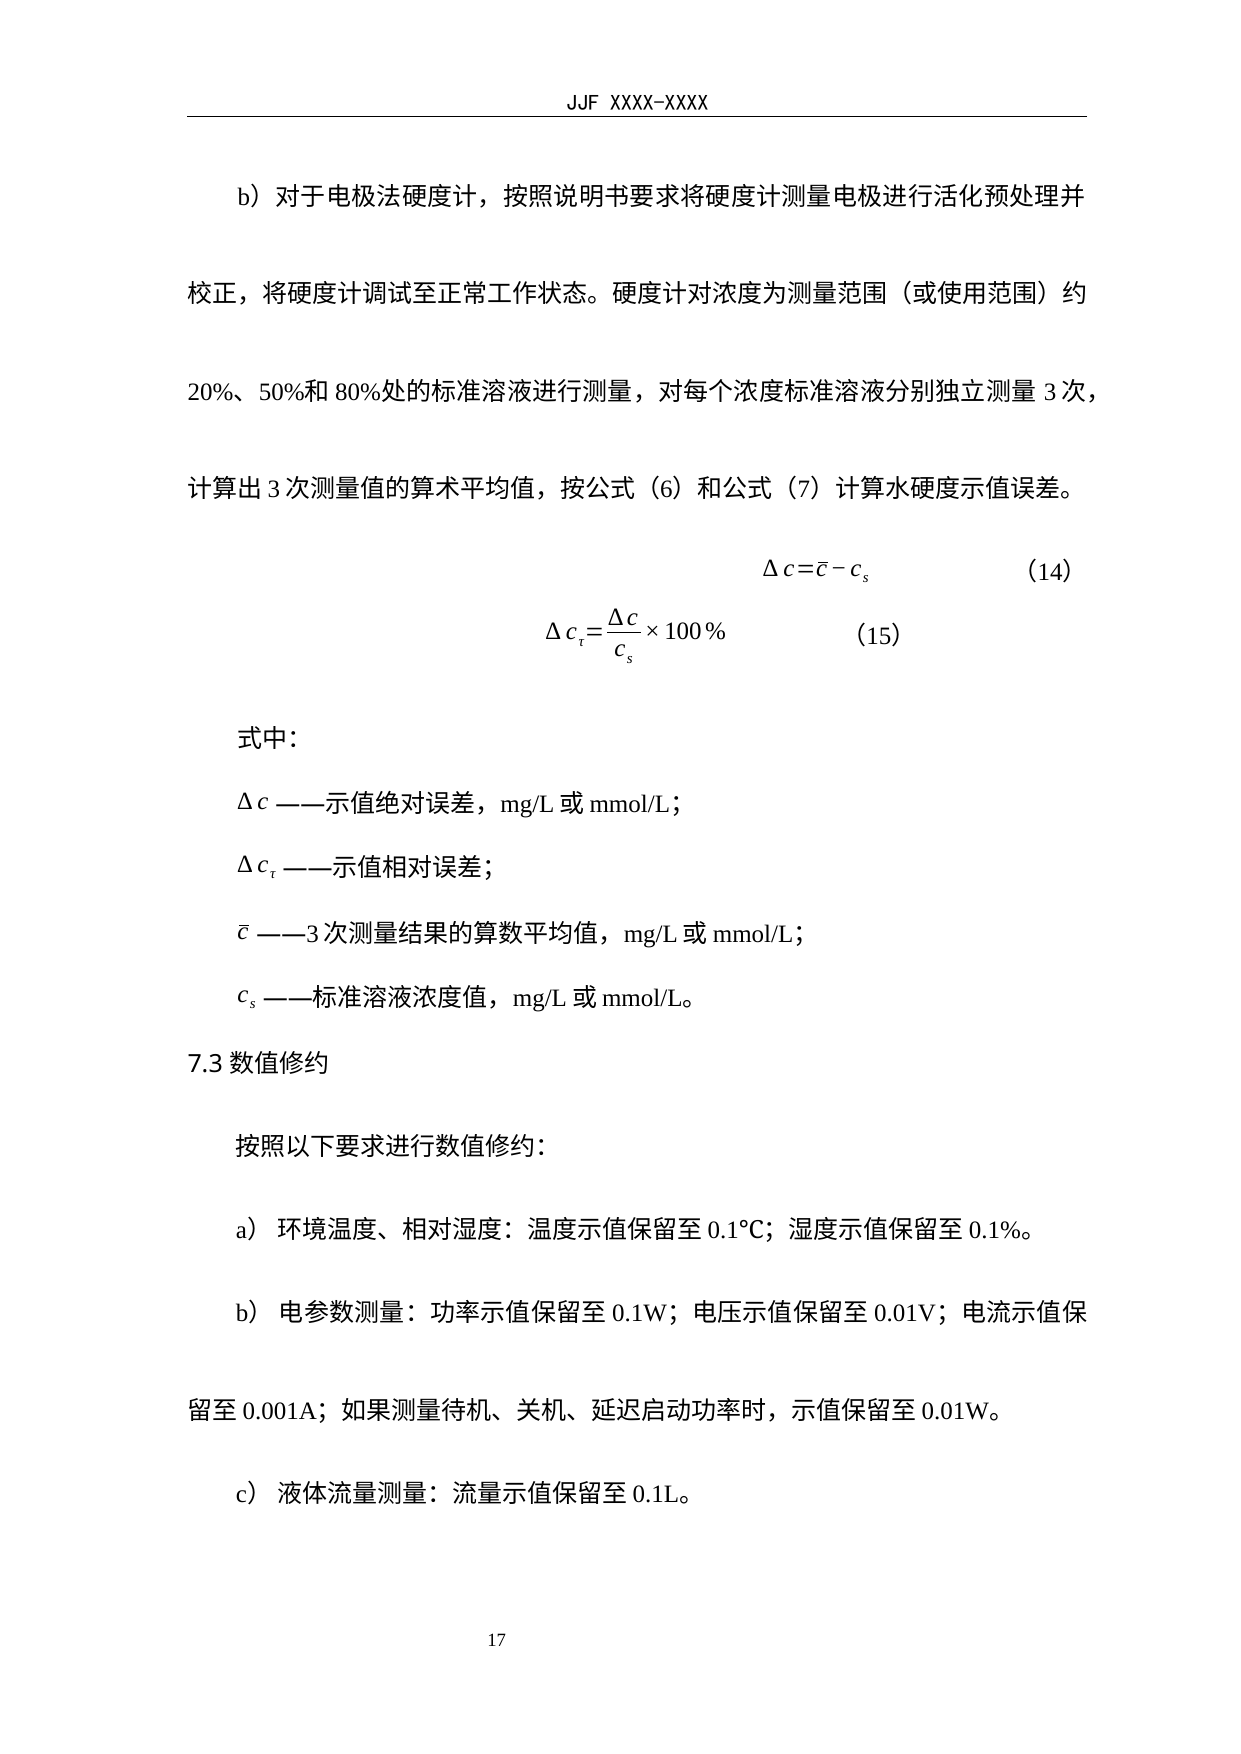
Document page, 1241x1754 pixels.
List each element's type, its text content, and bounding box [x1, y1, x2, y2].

list 电参数测量：功率示值保留至0.1W；电压示值保留至0.01V；电流示值保留至0.001A；如果测量待机、关机、延迟启动功率时，示值保留至0.01W。 [187, 1278, 1087, 1441]
list b）对于电极法硬度计，按照说明书要求将硬度计测量电极进行活化预处理并校正，将硬度计调试至正常工作状态。硬度计对浓度为测量范围（或使用范围）约20%、50%和80%处的标准溶液进行测量，对每个浓度标准溶液分别独立测量3次，计算出3次测量值的算术平均值，按公式（6）和公式（7）计算水硬度示值误差。 [187, 162, 1087, 519]
text （14） [187, 538, 1087, 603]
text ——3次测量结果的算数平均值，mg/L或mmol/L； [187, 899, 1087, 964]
list 环境温度、相对湿度：温度示值保留至0.1℃；湿度示值保留至0.1%。 [187, 1195, 1087, 1260]
list 液体流量测量：流量示值保留至0.1L。 [187, 1459, 1087, 1524]
text （15） [187, 603, 1087, 668]
text ——示值相对误差； [187, 834, 1087, 899]
text 7.3 数值修约 [187, 1029, 1087, 1094]
text 式中： [187, 704, 1087, 769]
text ——示值绝对误差，mg/L或mmol/L； [187, 769, 1087, 834]
text 按照以下要求进行数值修约： [187, 1112, 1087, 1177]
text ——标准溶液浓度值，mg/L或mmol/L。 [187, 964, 1087, 1029]
